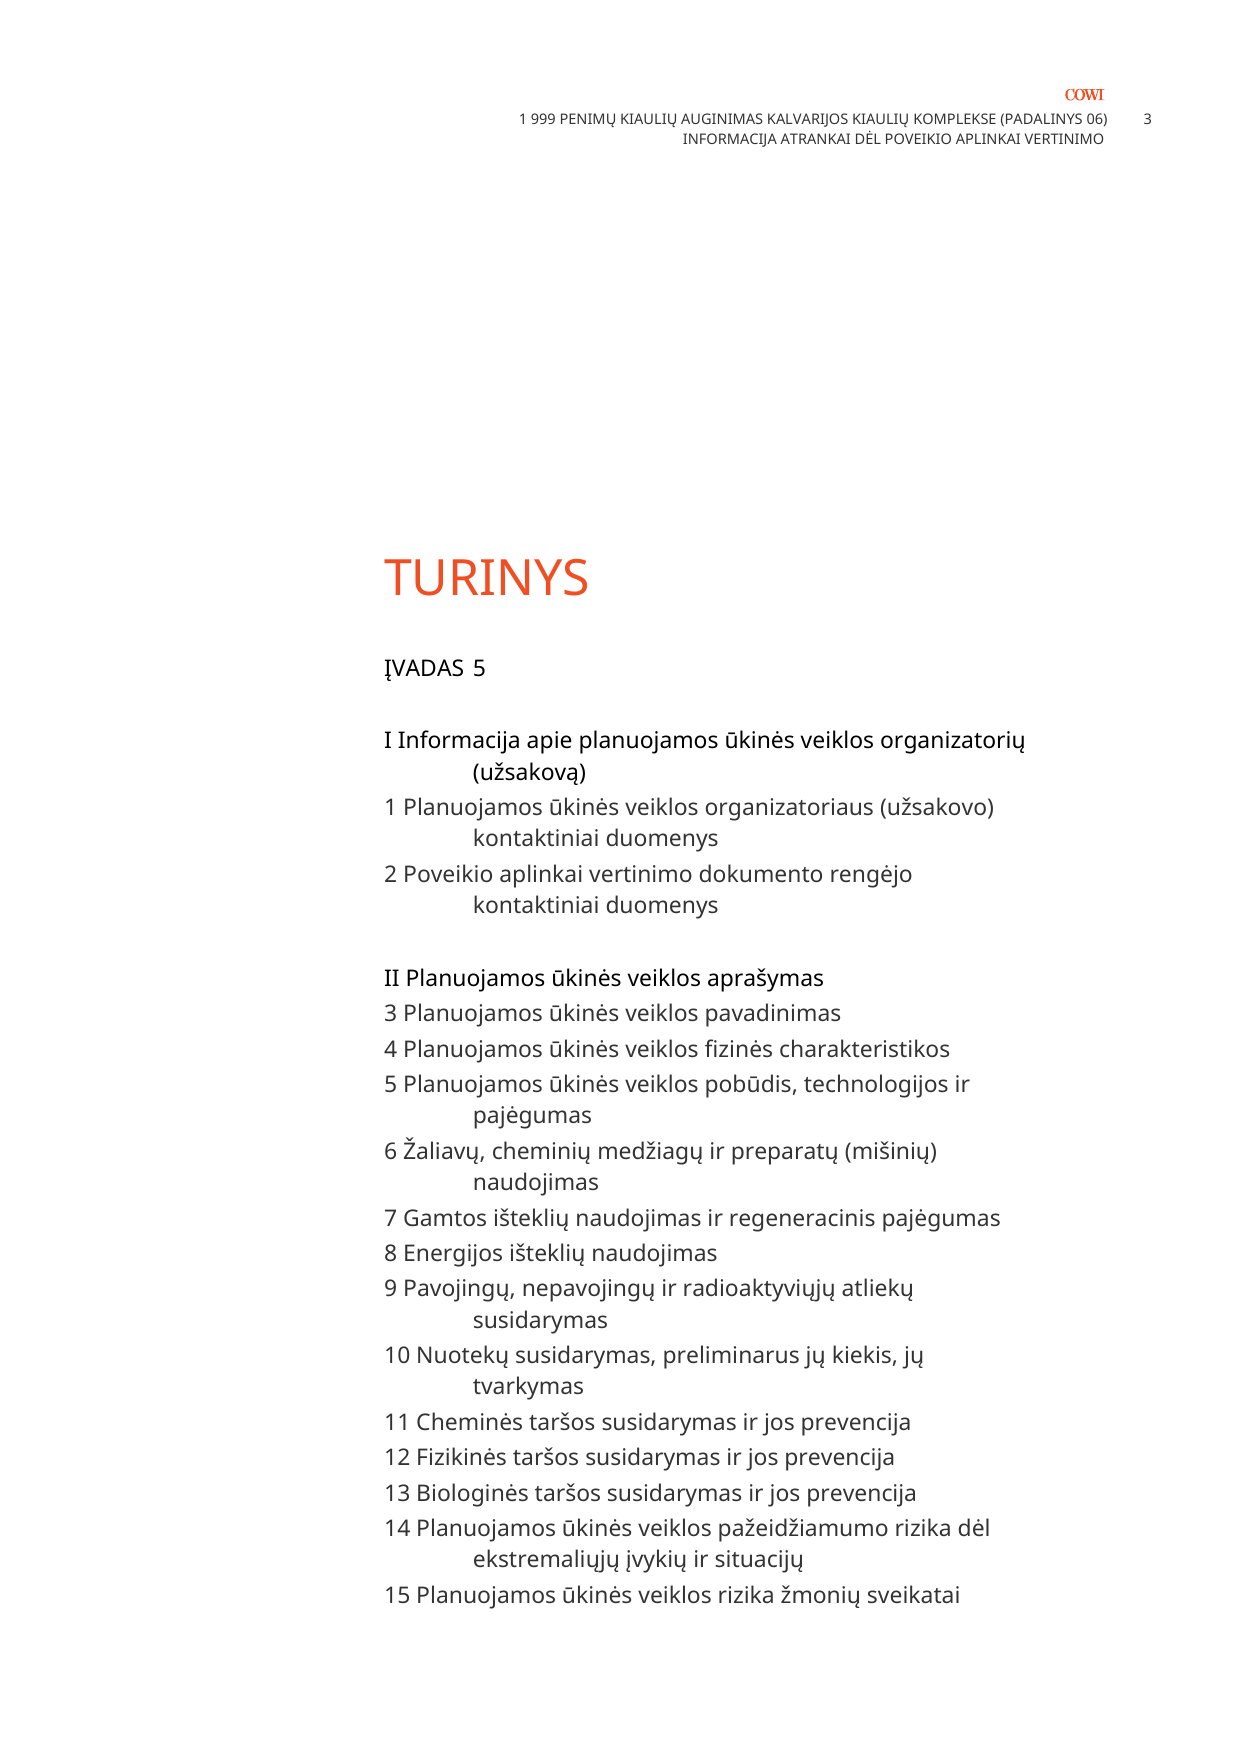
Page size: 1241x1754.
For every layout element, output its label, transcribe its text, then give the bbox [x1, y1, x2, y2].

text 14 Planuojamos ūkinės veiklos pažeidžiamumo rizika dėl ekstremaliųjų įvykių ir situacijų 20 [384, 1512, 1033, 1574]
text 6 Žaliavų, cheminių medžiagų ir preparatų (mišinių) naudojimas 12 [384, 1135, 1033, 1197]
text 4 Planuojamos ūkinės veiklos fizinės charakteristikos 7 [384, 1033, 1033, 1064]
text 9 Pavojingų, nepavojingų ir radioaktyviųjų atliekų susidarymas 14 [384, 1272, 1033, 1335]
text 11 Cheminės taršos susidarymas ir jos prevencija 16 [384, 1406, 1033, 1437]
text ĮVADAS 5 [384, 652, 1033, 683]
text 10 Nuotekų susidarymas, preliminarus jų kiekis, jų tvarkymas 15 [384, 1339, 1033, 1402]
text Turinys [384, 542, 1152, 610]
text 2 Poveikio aplinkai vertinimo dokumento rengėjo kontaktiniai duomenys 6 [384, 858, 1033, 920]
text 15 Planuojamos ūkinės veiklos rizika žmonių sveikatai 21 [384, 1579, 1033, 1610]
text 8 Energijos išteklių naudojimas 14 [384, 1237, 1033, 1268]
text 13 Biologinės taršos susidarymas ir jos prevencija 20 [384, 1477, 1033, 1508]
text 1 Planuojamos ūkinės veiklos organizatoriaus (užsakovo) kontaktiniai duomenys 6 [384, 791, 1033, 854]
text 7 Gamtos išteklių naudojimas ir regeneracinis pajėgumas 13 [384, 1202, 1033, 1233]
text I Informacija apie planuojamos ūkinės veiklos organizatorių (užsakovą) 6 [384, 724, 1033, 787]
text 5 Planuojamos ūkinės veiklos pobūdis, technologijos ir pajėgumas 8 [384, 1068, 1033, 1131]
text 3 Planuojamos ūkinės veiklos pavadinimas 7 [384, 997, 1033, 1029]
text 12 Fizikinės taršos susidarymas ir jos prevencija 19 [384, 1441, 1033, 1472]
text II Planuojamos ūkinės veiklos aprašymas 7 [384, 962, 1033, 993]
